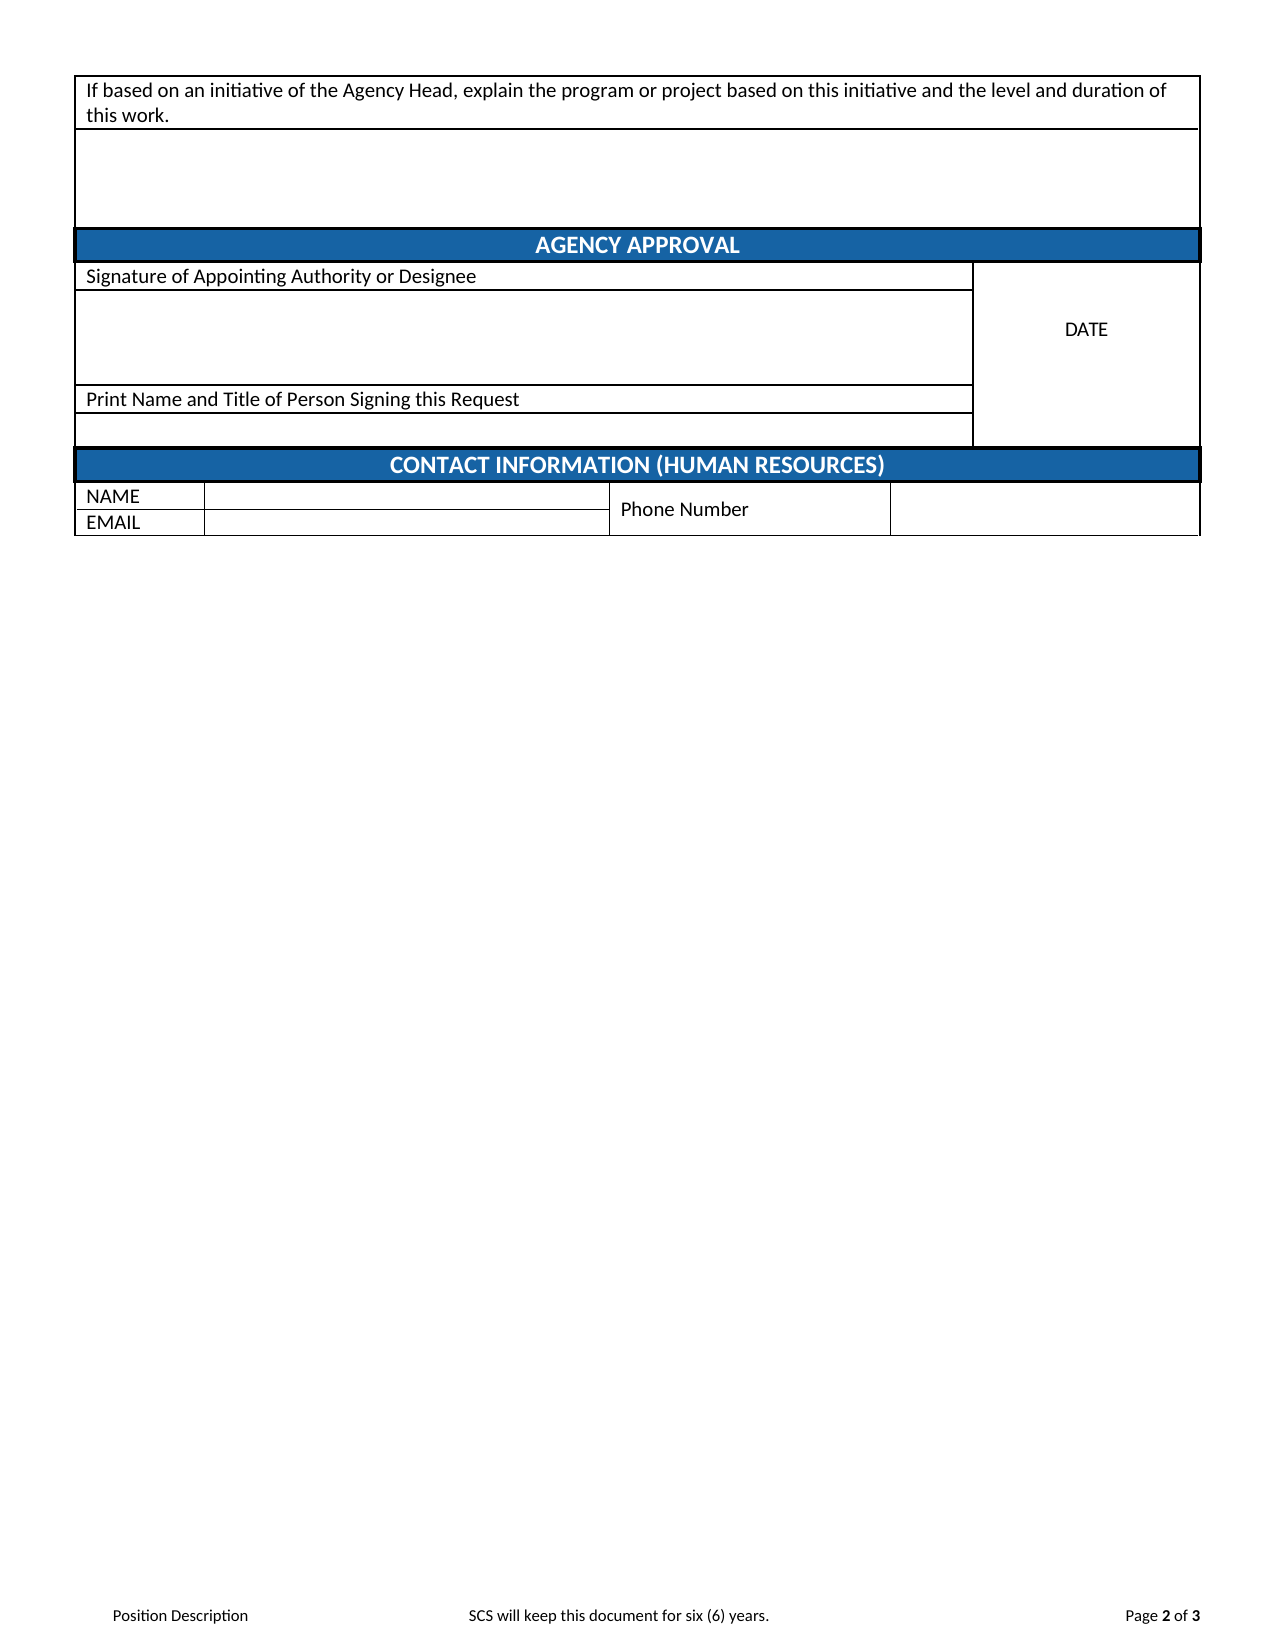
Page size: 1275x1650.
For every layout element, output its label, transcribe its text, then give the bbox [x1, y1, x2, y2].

table_cell [205, 483, 609, 508]
table_cell [76, 128, 1199, 227]
table_cell Signature of Appointing Authority or Designee [76, 263, 972, 289]
table_cell EMAIL [76, 510, 204, 535]
table_cell AGENCY APPROVAL [77, 230, 1198, 260]
table_cell [205, 510, 609, 535]
table_cell Print Name and Title of Person Signing this Request [76, 386, 972, 412]
table_cell If based on an initiative of the Agency Head, explain the program or project based on this initiative and the level and duration of this work. [76, 77, 1199, 128]
table_cell NAME [76, 483, 204, 508]
table_cell [76, 414, 972, 446]
table_cell CONTACT INFORMATION (HUMAN RESOURCES) [77, 450, 1198, 480]
table_cell DATE [974, 263, 1199, 446]
table_cell Phone Number [610, 483, 890, 535]
table_cell [891, 483, 1199, 535]
table_cell [76, 291, 972, 383]
